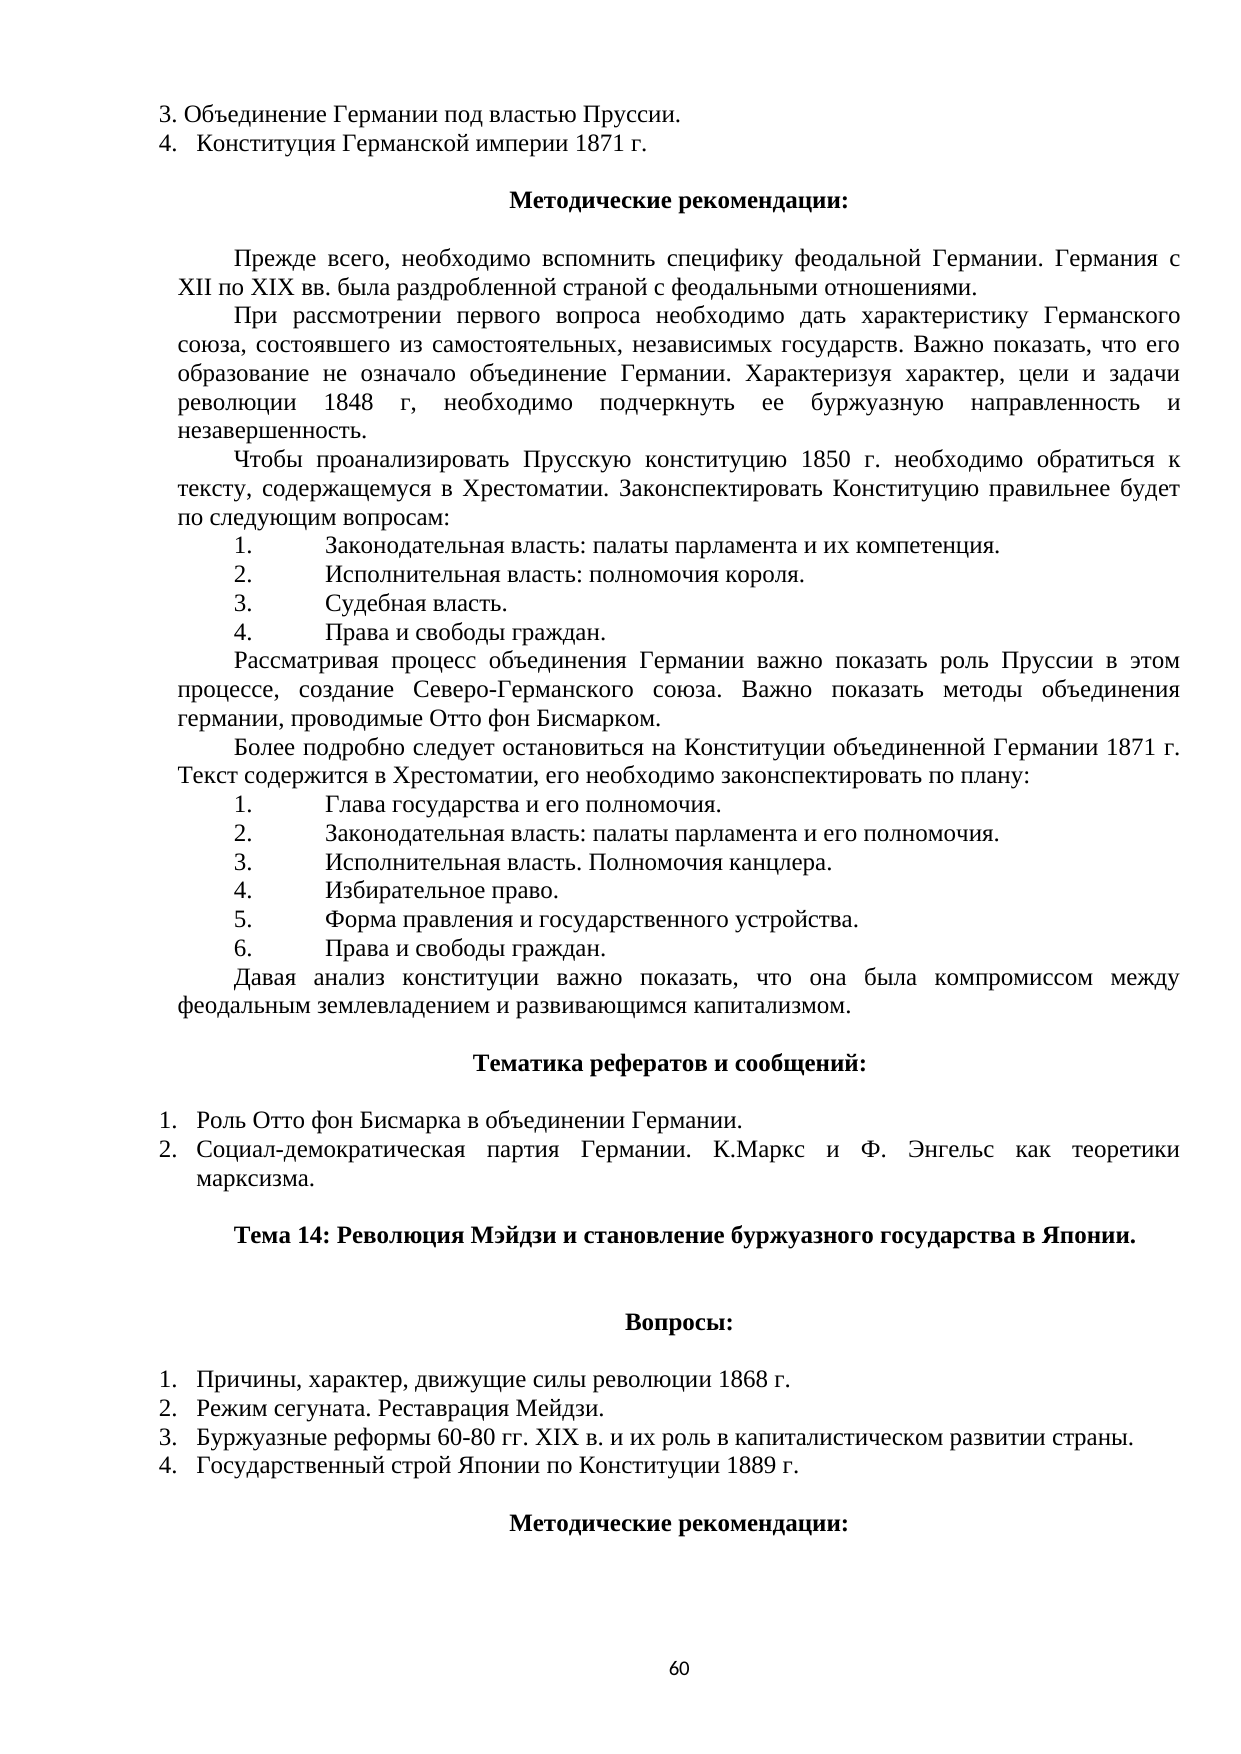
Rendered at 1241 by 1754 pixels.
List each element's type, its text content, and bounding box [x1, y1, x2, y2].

text Тематика рефератов и сообщений: [158, 1048, 1181, 1077]
list Исполнительная власть. Полномочия канцлера. [177, 847, 1181, 876]
text Прежде всего, необходимо вспомнить специфику феодальной Германии. Германия с XII по XIX вв. была раздробленной страной с феодальными отношениями. [177, 243, 1181, 301]
text Более подробно следует остановиться на Конституции объединенной Германии . Текст содержится в Хрестоматии, его необходимо законспектировать по плану: [177, 732, 1181, 789]
list Конституция Германской империи . [158, 128, 1181, 157]
text Чтобы проанализировать Прусскую конституцию . необходимо обратиться к тексту, содержащемуся в Хрестоматии. Законспектировать Конституцию правильнее будет по следующим вопросам: [177, 444, 1181, 531]
text Рассматривая процесс объединения Германии важно показать роль Пруссии в этом процессе, создание Северо-Германского союза. Важно показать методы объединения германии, проводимые Отто фон Бисмарком. [177, 646, 1181, 732]
list Причины, характер, движущие силы революции . [158, 1364, 1181, 1393]
list Режим сегуната. Реставрация Мейдзи. [158, 1393, 1181, 1422]
list Законодательная власть: палаты парламента и его полномочия. [177, 818, 1181, 847]
text Методические рекомендации: [177, 1508, 1181, 1537]
text Давая анализ конституции важно показать, что она была компромиссом между феодальным землевладением и развивающимся капитализмом. [177, 962, 1181, 1019]
list Глава государства и его полномочия. [177, 789, 1181, 818]
list Государственный строй Японии по Конституции . [158, 1451, 1181, 1479]
text При рассмотрении первого вопроса необходимо дать характеристику Германского союза, состоявшего из самостоятельных, независимых государств. Важно показать, что его образование не означало объединение Германии. Характеризуя характер, цели и задачи революции , необходимо подчеркнуть ее буржуазную направленность и незавершенность. [177, 301, 1181, 444]
list Роль Отто фон Бисмарка в объединении Германии. [158, 1106, 1181, 1134]
text Вопросы: [177, 1307, 1181, 1336]
text 3. Объединение Германии под властью Пруссии. [158, 99, 1181, 128]
list Права и свободы граждан. [177, 933, 1181, 962]
list Форма правления и государственного устройства. [177, 904, 1181, 933]
list Судебная власть. [177, 588, 1181, 617]
text Методические рекомендации: [177, 186, 1181, 214]
list Права и свободы граждан. [177, 617, 1181, 646]
list Буржуазные реформы 60-80 гг. XIX в. и их роль в капиталистическом развитии страны. [158, 1422, 1181, 1451]
list Исполнительная власть: полномочия короля. [177, 559, 1181, 588]
text Тема 14: Революция Мэйдзи и становление буржуазного государства в Японии. [177, 1221, 1181, 1249]
list Социал-демократическая партия Германии. К.Маркс и Ф. Энгельс как теоретики марксизма. [158, 1134, 1181, 1192]
list Законодательная власть: палаты парламента и их компетенция. [177, 531, 1181, 559]
list Избирательное право. [177, 876, 1181, 904]
